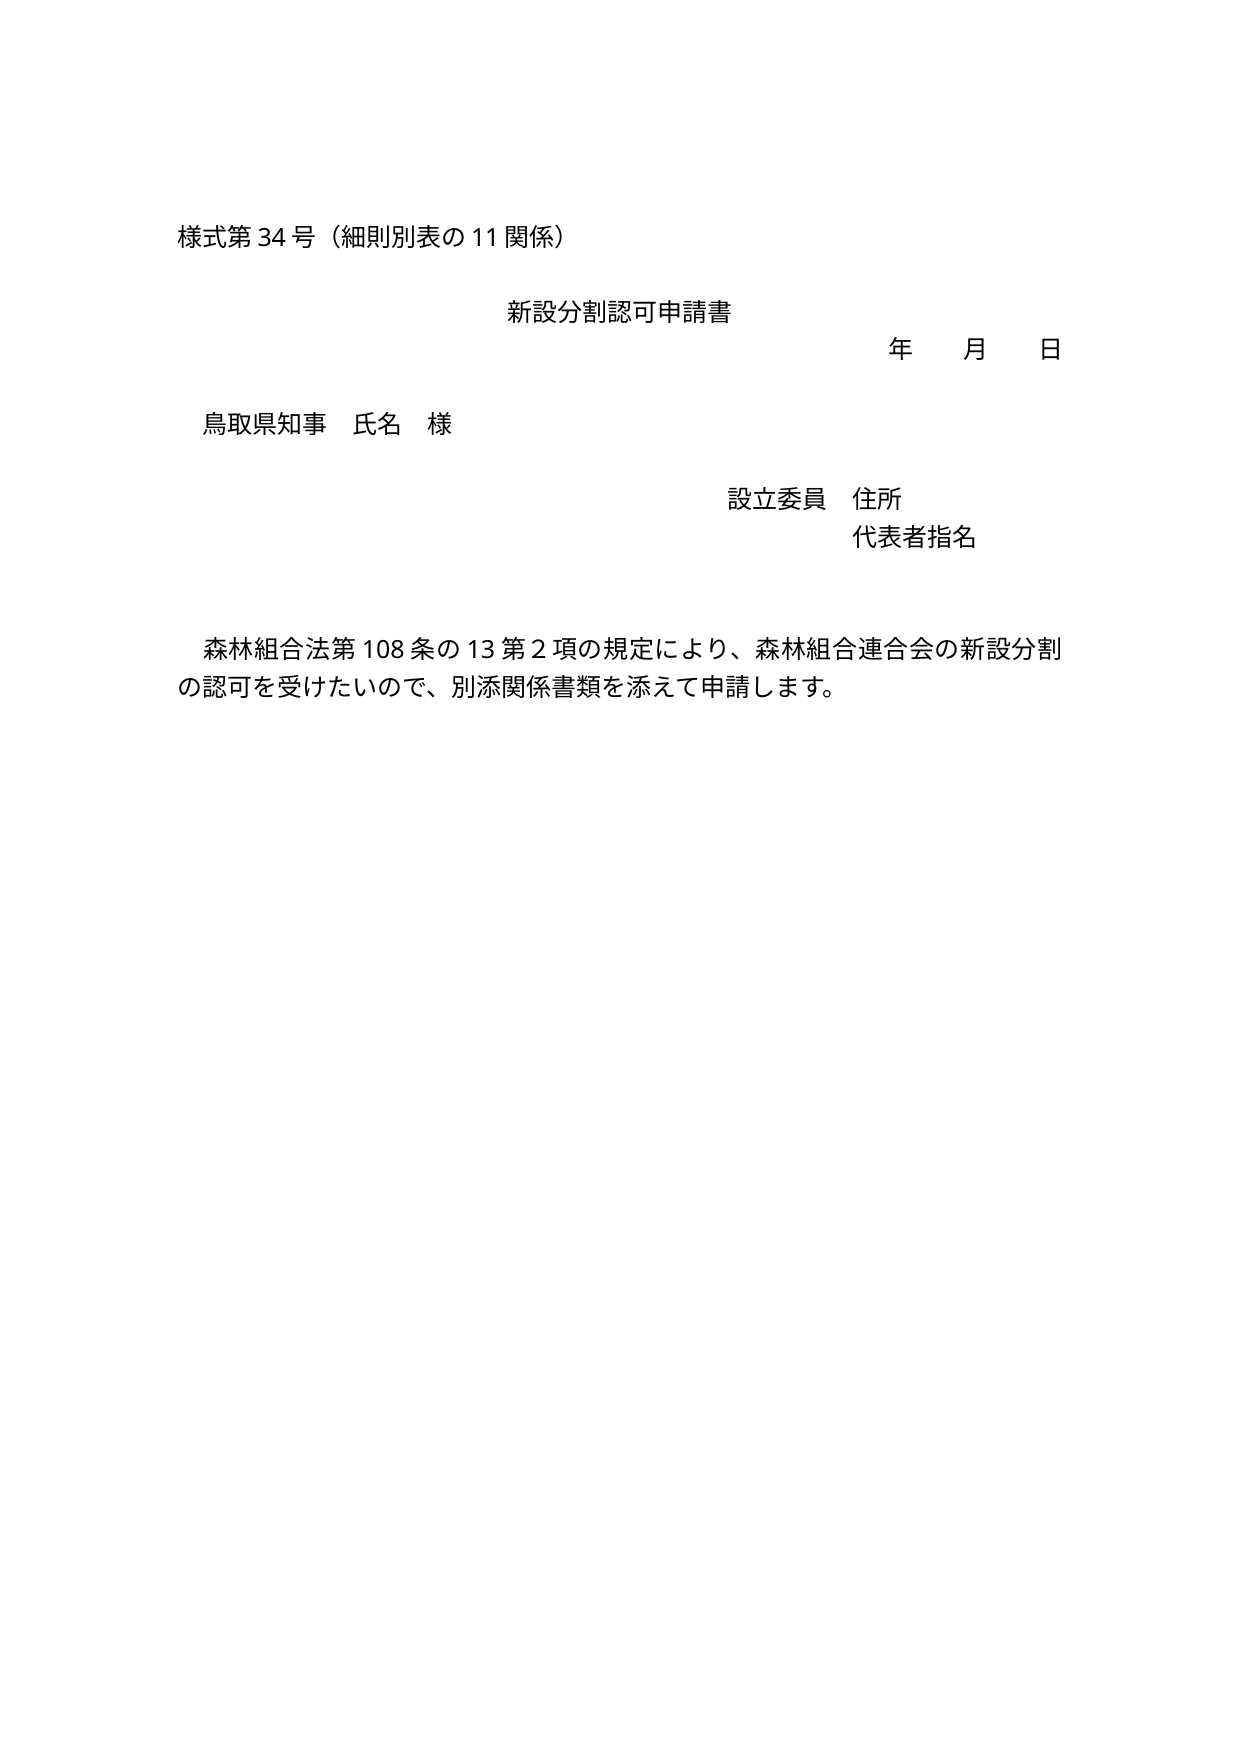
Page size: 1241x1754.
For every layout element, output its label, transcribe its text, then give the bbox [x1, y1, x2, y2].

text 設立委員 住所 [177, 479, 1063, 517]
text 新設分割認可申請書 [177, 292, 1063, 329]
text 年 月 日 [177, 329, 1063, 367]
text 鳥取県知事 氏名 様 [177, 404, 1063, 442]
text 森林組合法第108条の13第２項の規定により、森林組合連合会の新設分割の認可を受けたいので、別添関係書類を添えて申請します。 [177, 629, 1063, 704]
text 代表者指名 [177, 517, 1063, 554]
text 様式第34号（細則別表の11関係） [177, 217, 1063, 254]
